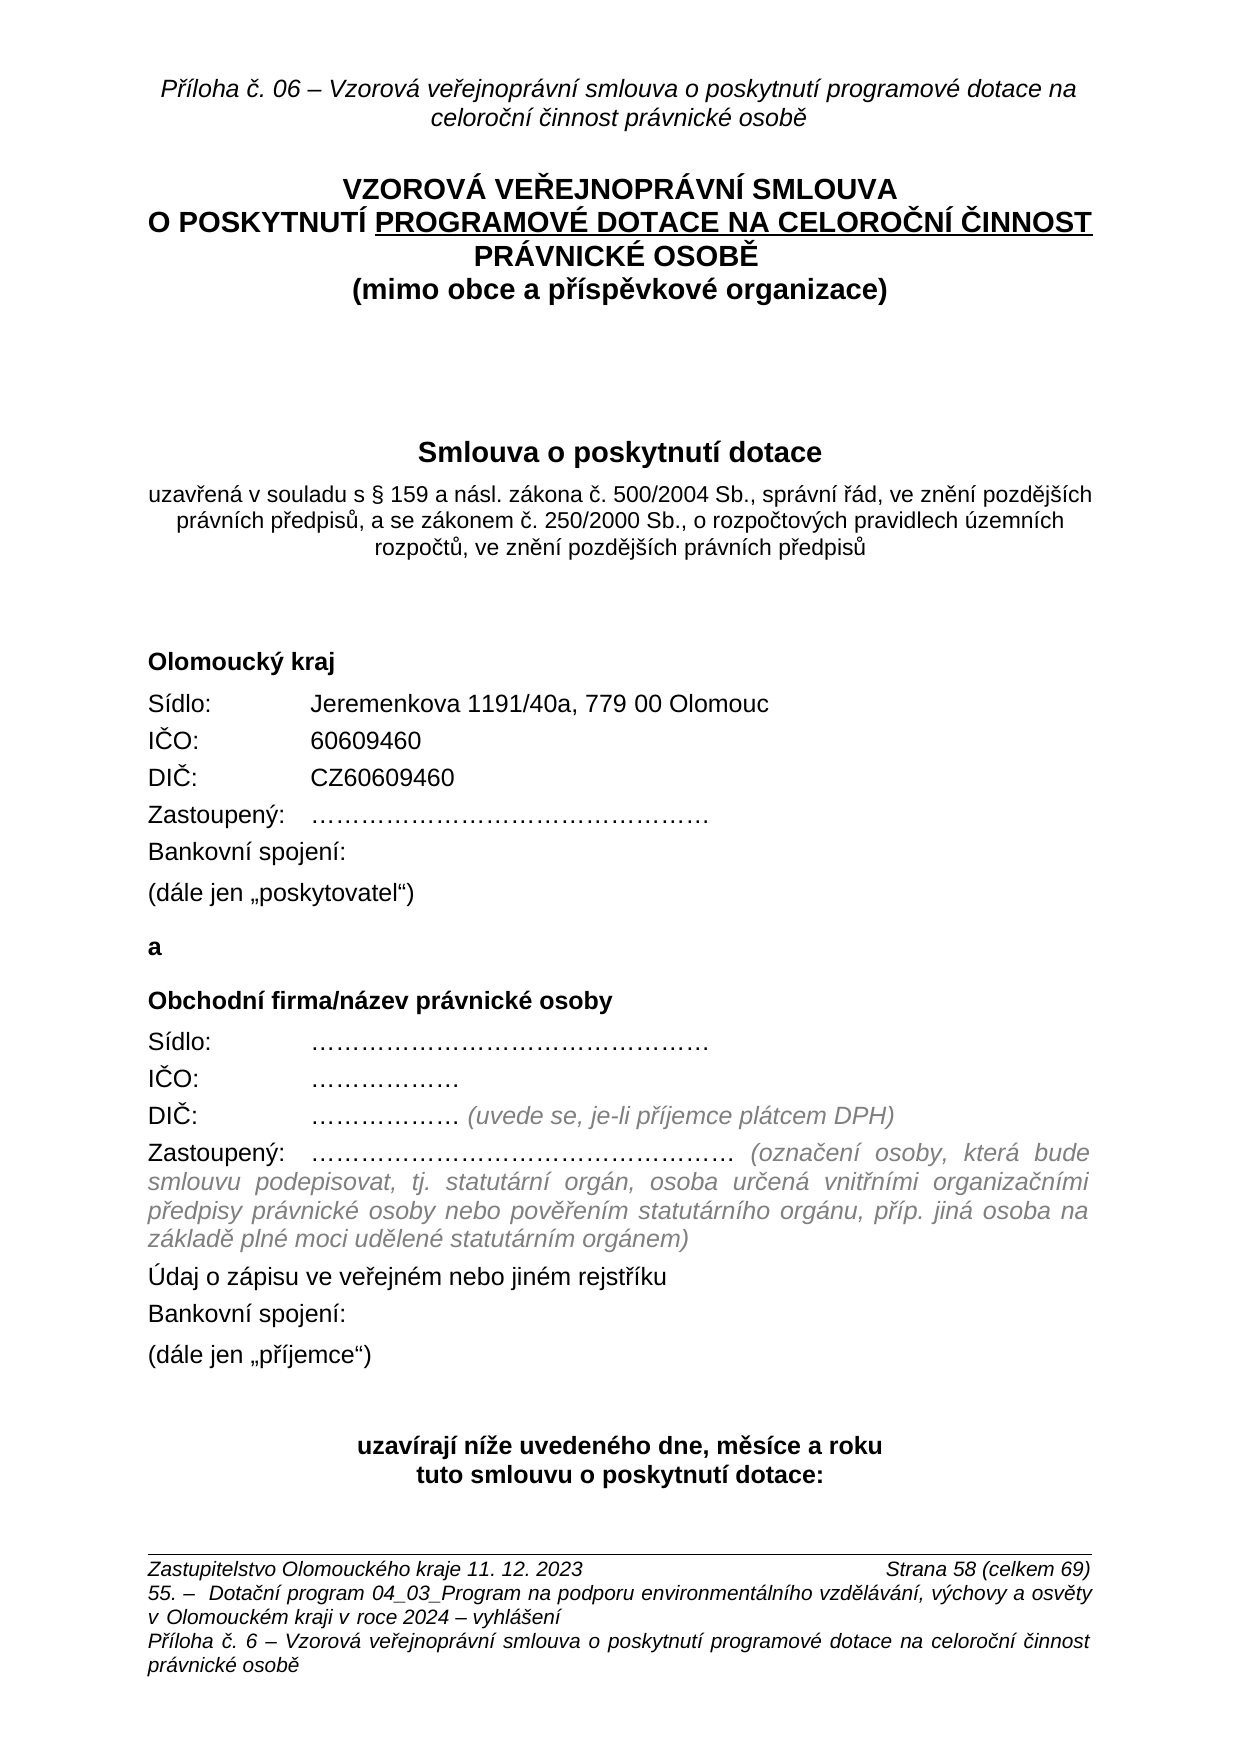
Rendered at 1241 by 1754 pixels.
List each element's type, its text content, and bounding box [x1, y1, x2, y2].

text Obchodní firma/název právnické osoby [148, 986, 1092, 1014]
text Bankovní spojení: [148, 837, 1092, 866]
text Olomoucký kraj [148, 647, 1092, 676]
text IČO: 60609460 [148, 726, 1092, 754]
text IČO: ……………… [148, 1064, 1092, 1093]
text (dále jen „příjemce“) [148, 1340, 1092, 1368]
text (dále jen „poskytovatel“) [148, 878, 1092, 907]
text Zastoupený: …………………………………………… (označení osoby, která bude smlouvu podepisovat, tj. statutární orgán, osoba určená vnitřními organizačními předpisy právnické osoby nebo pověřením statutárního orgánu, příp. jiná osoba na základě plné moci udělené statutárním orgánem) [148, 1138, 1092, 1253]
text Sídlo: ………………………………………… [148, 1027, 1092, 1056]
text Údaj o zápisu ve veřejném nebo jiném rejstříku [148, 1261, 1092, 1290]
text uzavřená v souladu s § 159 a násl. zákona č. 500/2004 Sb., správní řád, ve znění pozdějších právních předpisů, a se zákonem č. 250/2000 Sb., o rozpočtových pravidlech územních rozpočtů, ve znění pozdějších právních předpisů [148, 481, 1092, 560]
text Bankovní spojení: [148, 1298, 1092, 1327]
text uzavírají níže uvedeného dne, měsíce a roku tuto smlouvu o poskytnutí dotace: [148, 1431, 1092, 1488]
text Smlouva o poskytnutí dotace [148, 435, 1092, 468]
text Sídlo: Jeremenkova 1191/40a, 779 00 Olomouc [148, 688, 1092, 717]
text a [148, 932, 1092, 961]
text DIČ: ……………… (uvede se, je-li příjemce plátcem DPH) [148, 1101, 1092, 1130]
text Zastoupený: ………………………………………… [148, 800, 1092, 828]
text vzorová veřejnoprávní smlouva o poskytnutí programové dotace na celoroční činnost PRÁVNICKé OSOBě (mimo obce a příspěvkové organizace) [148, 172, 1092, 306]
text DIČ: CZ60609460 [148, 763, 1092, 791]
